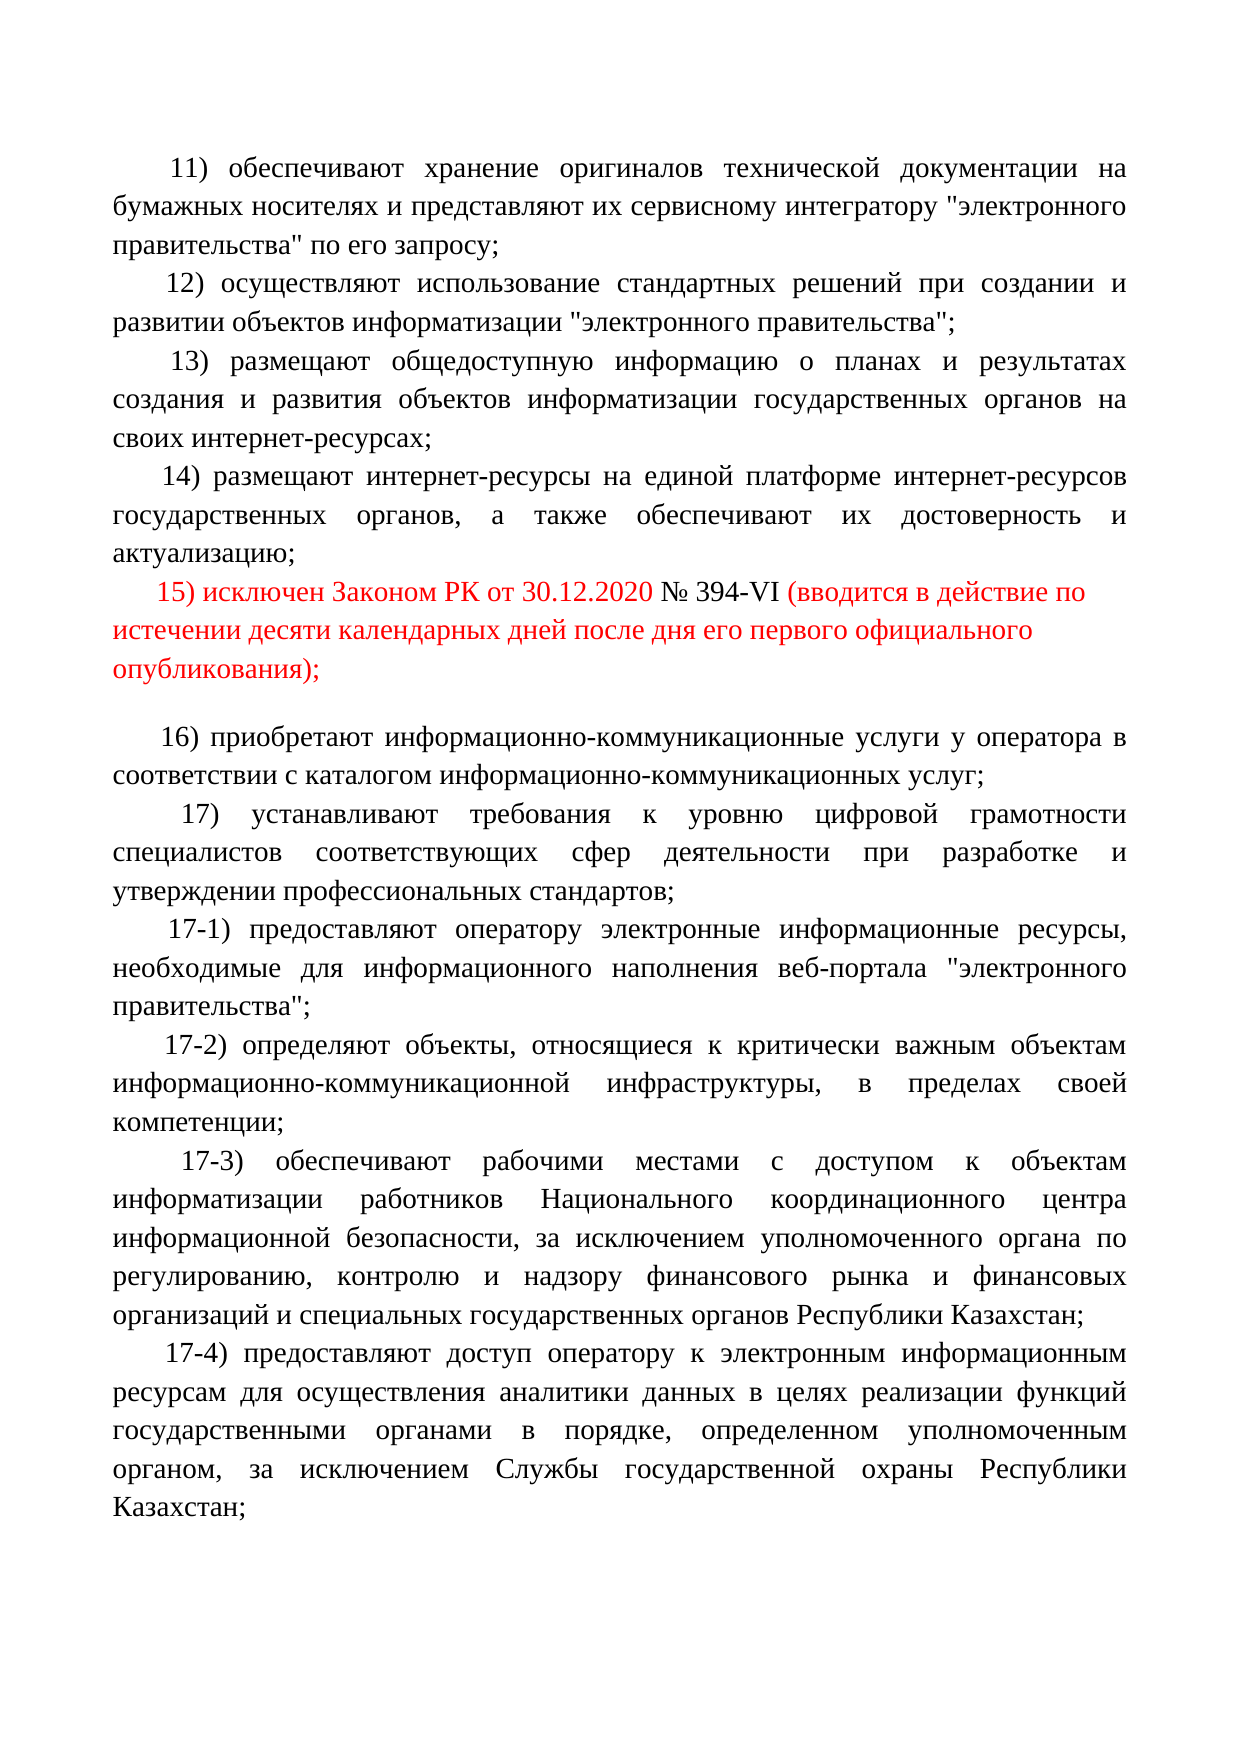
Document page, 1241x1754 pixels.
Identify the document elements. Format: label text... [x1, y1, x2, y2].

text 17) устанавливают требования к уровню цифровой грамотности специалистов соответствующих сфер деятельности при разработке и утверждении профессиональных стандартов; [112, 796, 1128, 906]
text 14) размещают интернет-ресурсы на единой платформе интернет-ресурсов государственных органов, а также обеспечивают их достоверность и актуализацию; [112, 458, 1128, 569]
text 13) размещают общедоступную информацию о планах и результатах создания и развития объектов информатизации государственных органов на своих интернет-ресурсах; [112, 343, 1128, 453]
text 17-3) обеспечивают рабочими местами с доступом к объектам информатизации работников Национального координационного центра информационной безопасности, за исключением уполномоченного органа по регулированию, контролю и надзору финансового рынка и финансовых организаций и специальных государственных органов Республики Казахстан; [112, 1143, 1128, 1330]
text 17-1) предоставляют оператору электронные информационные ресурсы, необходимые для информационного наполнения веб-портала "электронного правительства"; [112, 911, 1128, 1022]
text 17-2) определяют объекты, относящиеся к критически важным объектам информационно-коммуникационной инфраструктуры, в пределах своей компетенции; [112, 1027, 1128, 1138]
text 16) приобретают информационно-коммуникационные услуги у оператора в соответствии с каталогом информационно-коммуникационных услуг; [112, 719, 1128, 791]
text 15) исключен Законом РК от 30.12.2020 № 394-VI (вводится в действие по истечении десяти календарных дней после дня его первого официального опубликования); [112, 574, 1128, 715]
text 12) осуществляют использование стандартных решений при создании и развитии объектов информатизации "электронного правительства"; [112, 266, 1128, 338]
text 11) обеспечивают хранение оригиналов технической документации на бумажных носителях и представляют их сервисному интегратору "электронного правительства" по его запросу; [112, 150, 1128, 261]
text 17-4) предоставляют доступ оператору к электронным информационным ресурсам для осуществления аналитики данных в целях реализации функций государственными органами в порядке, определенном уполномоченным органом, за исключением Службы государственной охраны Республики Казахстан; [112, 1335, 1128, 1523]
